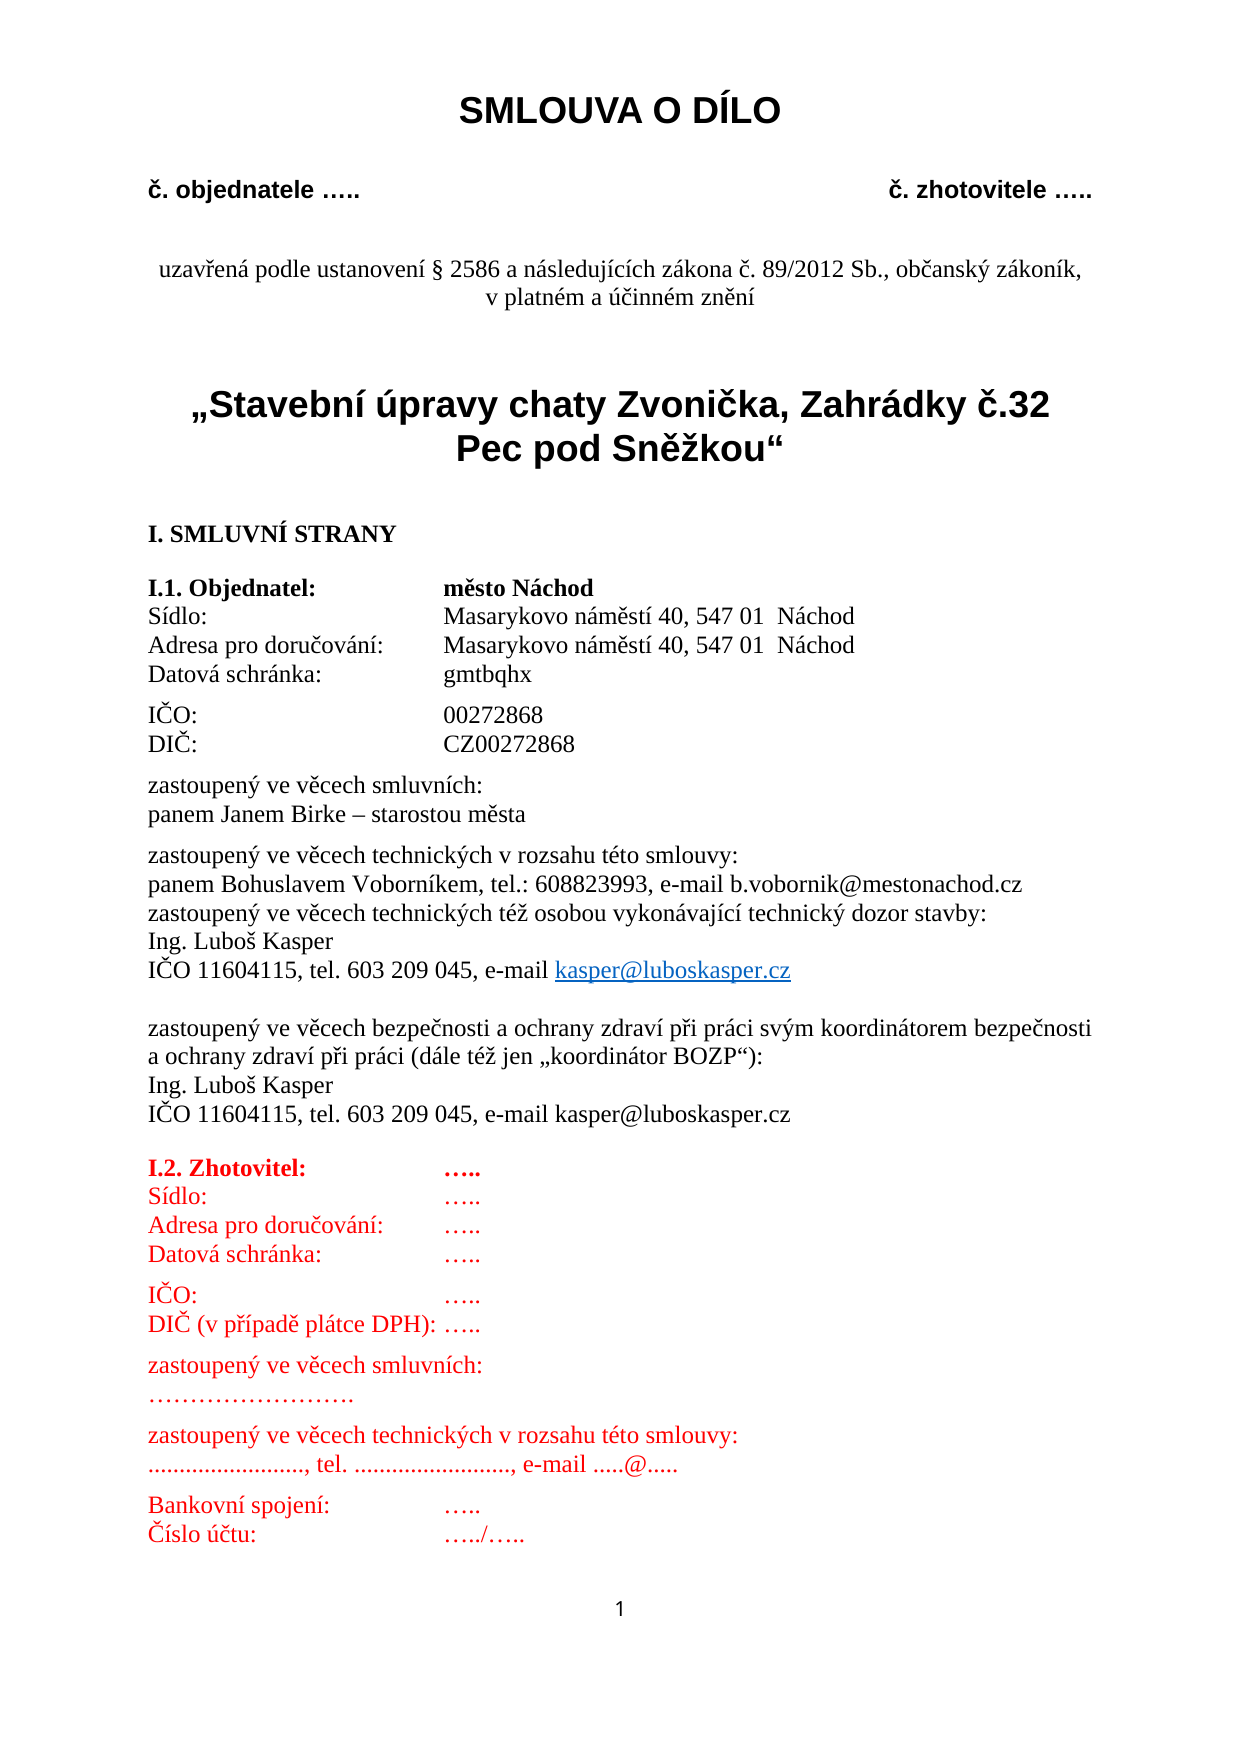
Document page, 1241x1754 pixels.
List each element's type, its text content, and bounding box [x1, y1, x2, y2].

text panem Bohuslavem Voborníkem, tel.: 608823993, e-mail b.vobornik@mestonachod.cz [148, 869, 1092, 898]
text zastoupený ve věcech technických v rozsahu této smlouvy: [148, 1420, 1092, 1449]
subtitle I. SMLUVNÍ STRANY [148, 519, 1092, 548]
text Sídlo: Masarykovo náměstí 40, 547 01 Náchod [148, 601, 1092, 630]
text Bankovní spojení: ….. [148, 1490, 1092, 1519]
text Sídlo: ….. [148, 1181, 1092, 1210]
text Číslo účtu: …../….. [148, 1519, 1092, 1548]
title SMLOUVA O DÍLO [148, 89, 1092, 132]
text ........................., tel. ........................., e-mail .....@..... [148, 1449, 1092, 1478]
text I.2. Zhotovitel: ….. [148, 1153, 1092, 1181]
text Adresa pro doručování: ….. [148, 1210, 1092, 1239]
title „Stavební úpravy chaty Zvonička, Zahrádky č.32 [148, 383, 1092, 426]
text uzavřená podle ustanovení § následujících zákona č. 89/2012 Sb., občanský zákoník, v platném a účinném znění [148, 254, 1092, 311]
text zastoupený ve věcech smluvních: [148, 1350, 1092, 1379]
text Ing. Luboš Kasper [148, 1070, 1092, 1099]
title č. objednatele ….. č. zhotovitele ….. [148, 175, 1092, 204]
text Adresa pro doručování: Masarykovo náměstí 40, 547 01 Náchod [148, 630, 1092, 659]
text ……………………. [148, 1379, 1092, 1408]
text DIČ (v případě plátce DPH): ….. [148, 1309, 1092, 1338]
text panem Janem Birke – starostou města [148, 799, 1092, 828]
text zastoupený ve věcech technických v rozsahu této smlouvy: [148, 840, 1092, 869]
title Pec pod Sněžkou“ [148, 426, 1092, 469]
text IČO 11604115, tel. 603 209 045, e-mail kasper@luboskasper.cz [148, 955, 1092, 984]
text Datová schránka: gmtbqhx [148, 659, 1092, 688]
text IČO 11604115, tel. 603 209 045, e-mail kasper@luboskasper.cz [148, 1099, 1092, 1128]
text I.1. Objednatel: město Náchod [148, 573, 1092, 601]
text DIČ: CZ00272868 [148, 729, 1092, 758]
text Ing. Luboš Kasper [148, 926, 1092, 955]
text zastoupený ve věcech technických též osobou vykonávající technický dozor stavby: [148, 898, 1092, 926]
text IČO: ….. [148, 1280, 1092, 1309]
text zastoupený ve věcech bezpečnosti a ochrany zdraví při práci svým koordinátorem bezpečnosti a ochrany zdraví při práci (dále též jen „koordinátor BOZP“): [148, 1013, 1092, 1070]
text zastoupený ve věcech smluvních: [148, 770, 1092, 799]
text Datová schránka: ….. [148, 1239, 1092, 1268]
text IČO: 00272868 [148, 700, 1092, 729]
